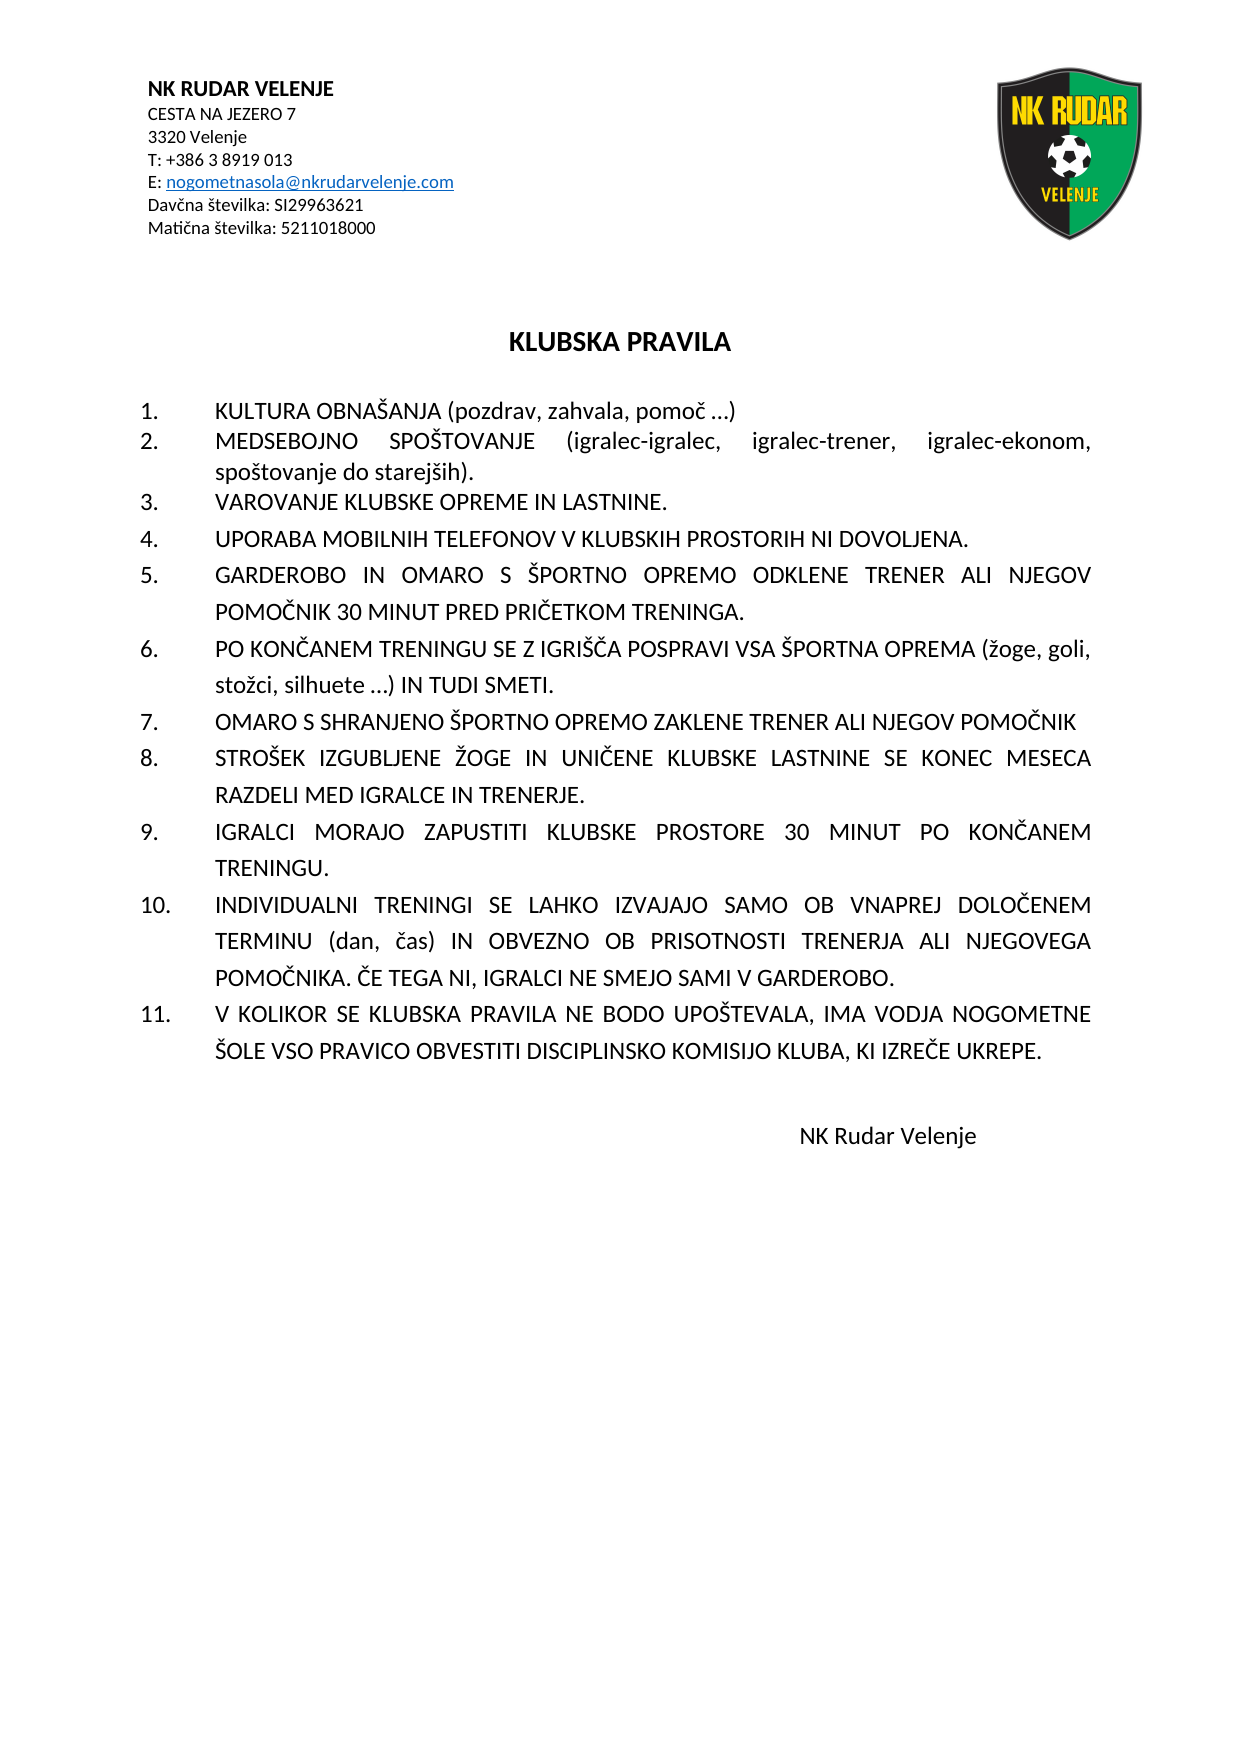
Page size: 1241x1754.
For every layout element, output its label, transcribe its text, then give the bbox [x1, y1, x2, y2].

text NK Rudar Velenje [590, 1120, 1092, 1151]
list UPORABA MOBILNIH TELEFONOV V KLUBSKIH PROSTORIH NI DOVOLJENA. [140, 523, 1092, 554]
list GARDEROBO IN OMARO S ŠPORTNO OPREMO ODKLENE TRENER ALI NJEGOV POMOČNIK 30 MINUT PRED PRIČETKOM TRENINGA. [140, 560, 1092, 627]
list MEDSEBOJNO SPOŠTOVANJE (igralec-igralec, igralec-trener, igralec-ekonom, spoštovanje do starejših). [140, 426, 1092, 487]
text KLUBSKA PRAVILA [148, 323, 1092, 359]
list OMARO S SHRANJENO ŠPORTNO OPREMO ZAKLENE TRENER ALI NJEGOV POMOČNIK [140, 706, 1092, 736]
list STROŠEK IZGUBLJENE ŽOGE IN UNIČENE KLUBSKE LASTNINE SE KONEC MESECA RAZDELI MED IGRALCE IN TRENERJE. [140, 742, 1092, 809]
list PO KONČANEM TRENINGU SE Z IGRIŠČA POSPRAVI VSA ŠPORTNA OPREMA (žoge, goli, stožci, silhuete …) IN TUDI SMETI. [140, 633, 1092, 700]
list IGRALCI MORAJO ZAPUSTITI KLUBSKE PROSTORE 30 MINUT PO KONČANEM TRENINGU. [140, 816, 1092, 883]
list KULTURA OBNAŠANJA (pozdrav, zahvala, pomoč …) [140, 395, 1092, 426]
list V KOLIKOR SE KLUBSKA PRAVILA NE BODO UPOŠTEVALA, IMA VODJA NOGOMETNE ŠOLE VSO PRAVICO OBVESTITI DISCIPLINSKO KOMISIJO KLUBA, KI IZREČE UKREPE. [140, 998, 1092, 1066]
picture [980, 65, 1159, 243]
list VAROVANJE KLUBSKE OPREME IN LASTNINE. [140, 487, 1092, 517]
list INDIVIDUALNI TRENINGI SE LAHKO IZVAJAJO SAMO OB VNAPREJ DOLOČENEM TERMINU (dan, čas) IN OBVEZNO OB PRISOTNOSTI TRENERJA ALI NJEGOVEGA POMOČNIKA. ČE TEGA NI, IGRALCI NE SMEJO SAMI V GARDEROBO. [140, 889, 1092, 992]
